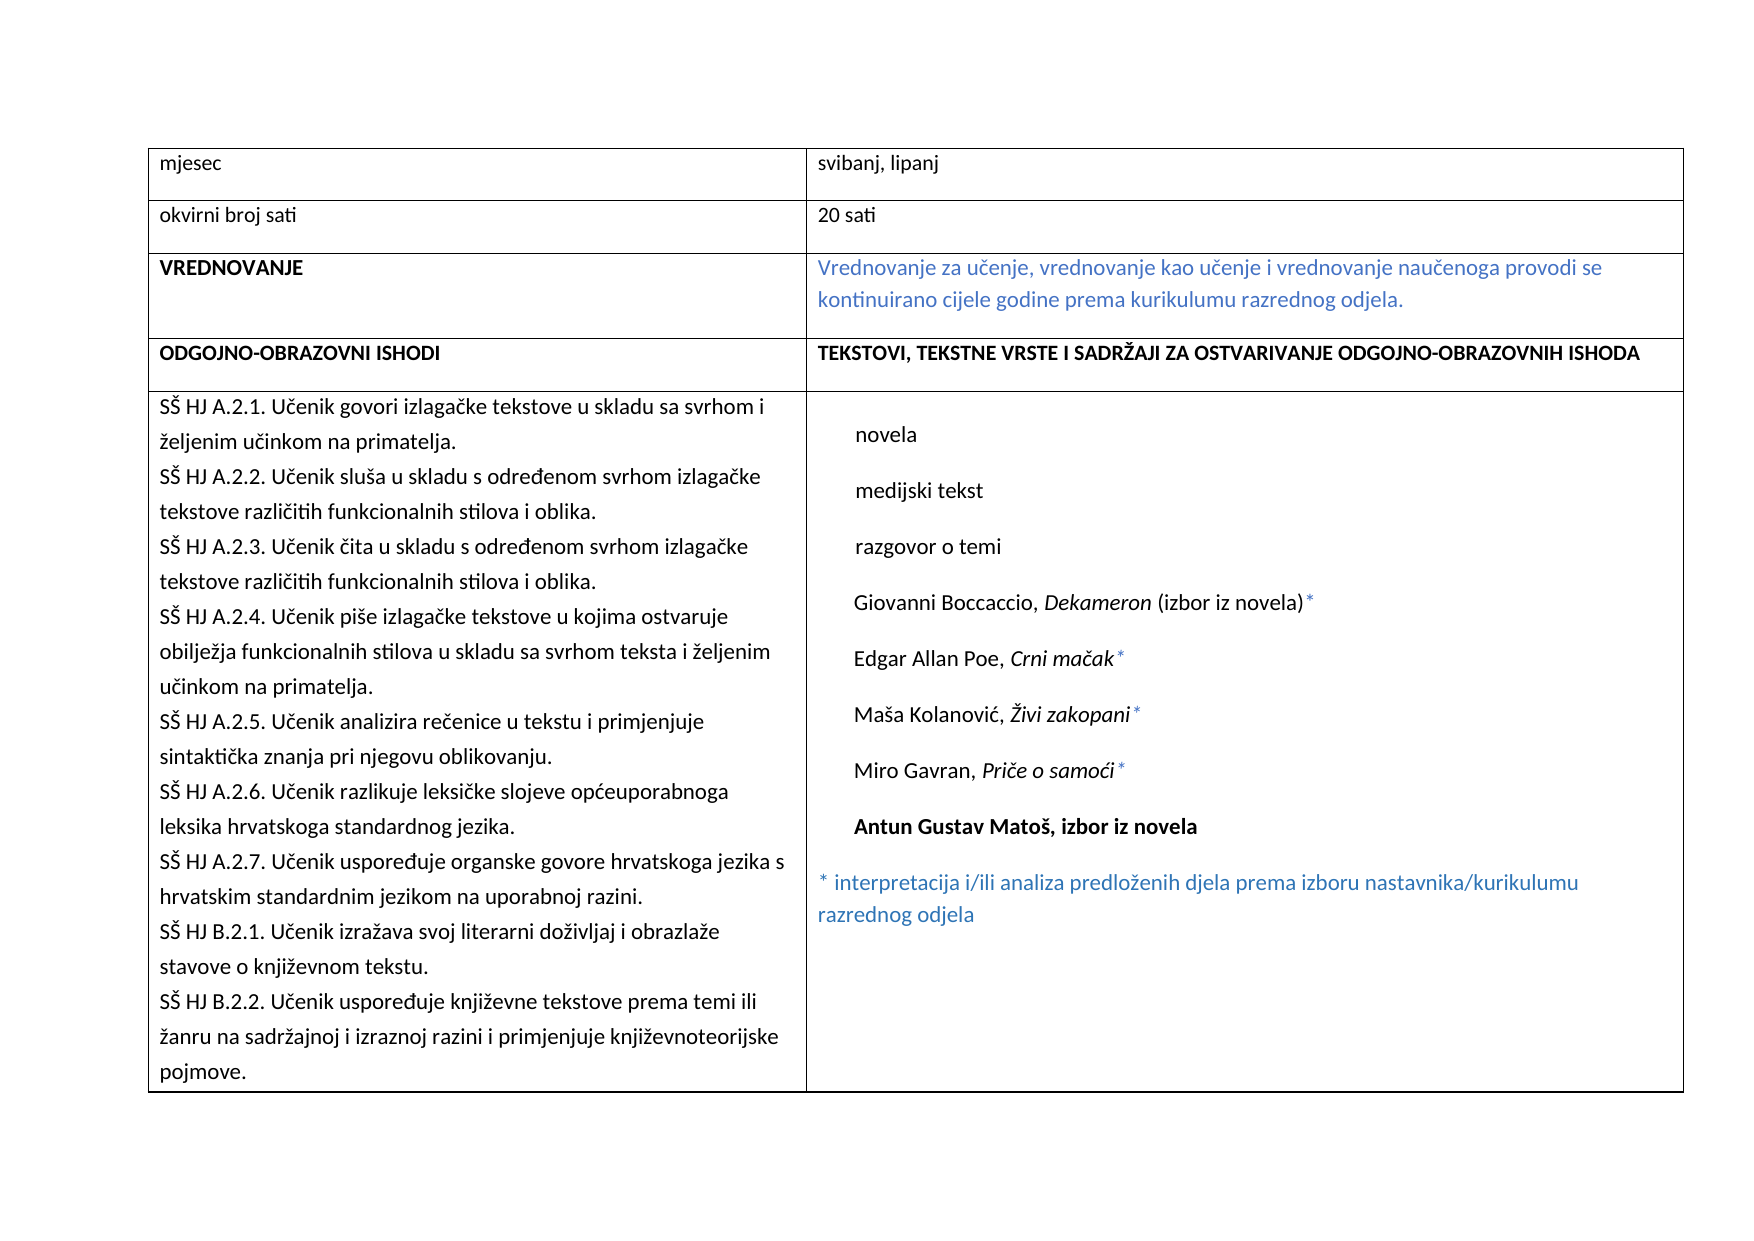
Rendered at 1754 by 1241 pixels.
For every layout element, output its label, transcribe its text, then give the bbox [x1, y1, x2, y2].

table_cell VREDNOVANJE [149, 254, 806, 338]
table_cell 20 sati [807, 201, 1683, 252]
table_cell mjesec [149, 149, 806, 200]
table_cell ODGOJNO-OBRAZOVNI ISHODI [149, 339, 806, 391]
table_cell svibanj, lipanj [807, 149, 1683, 200]
table_cell Vrednovanje za učenje, vrednovanje kao učenje i vrednovanje naučenoga provodi se kontinuirano cijele godine prema kurikulumu razrednog odjela. [807, 254, 1683, 338]
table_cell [149, 392, 806, 1091]
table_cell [807, 392, 1683, 1091]
table_cell okvirni broj sati [149, 201, 806, 252]
table_cell TEKSTOVI, TEKSTNE VRSTE I SADRŽAJI ZA OSTVARIVANJE ODGOJNO-OBRAZOVNIH ISHODA [807, 339, 1683, 391]
